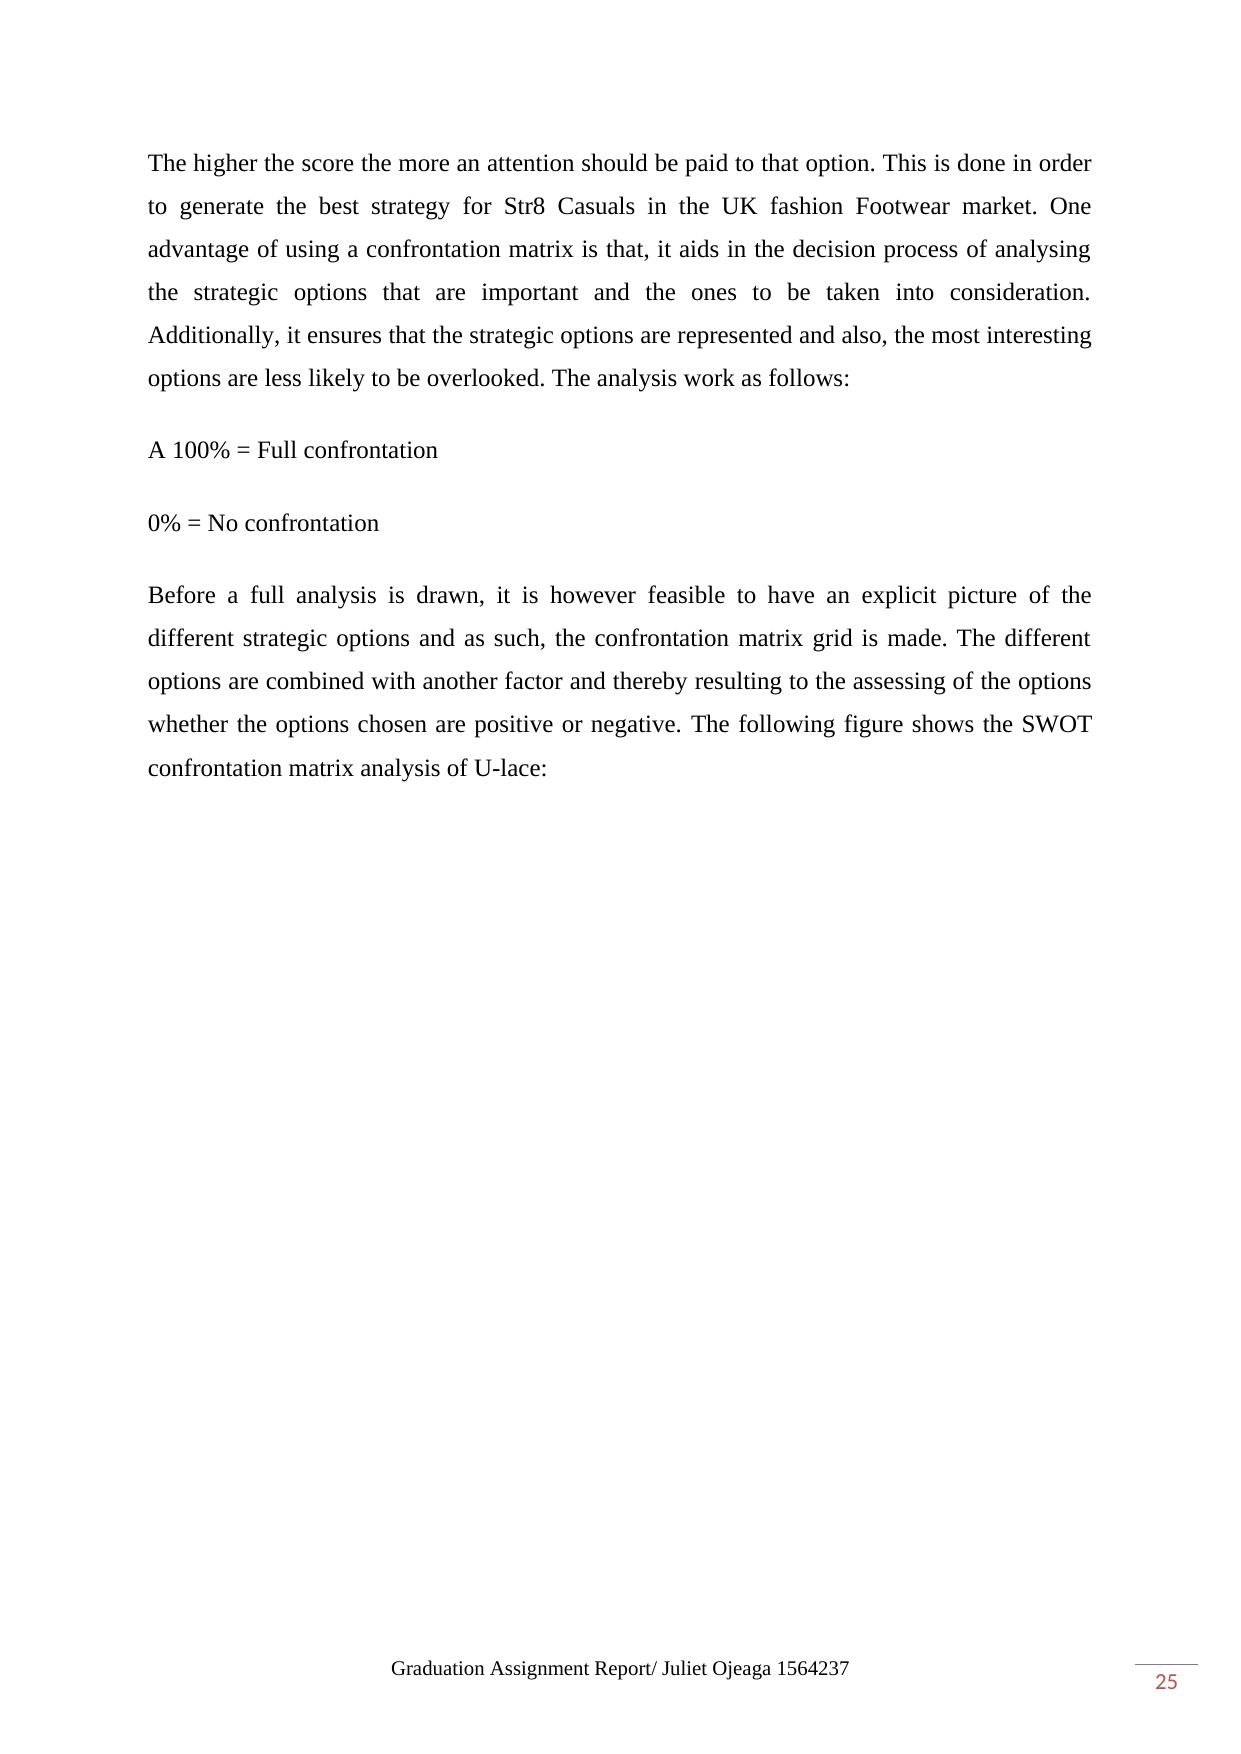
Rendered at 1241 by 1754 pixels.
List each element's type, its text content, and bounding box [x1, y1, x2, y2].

text Before a full analysis is drawn, it is however feasible to have an explicit picture of the different strategic options and as such, the confrontation matrix grid is made. The different options are combined with another factor and thereby resulting to the assessing of the options whether the options chosen are positive or negative. The following figure shows the SWOT confrontation matrix analysis of U-lace: [148, 580, 1093, 781]
text The higher the score the more an attention should be paid to that option. This is done in order to generate the best strategy for Str8 Casuals in the UK fashion Footwear market. One advantage of using a confrontation matrix is that, it aids in the decision process of analysing the strategic options that are important and the ones to be taken into consideration. Additionally, it ensures that the strategic options are represented and also, the most interesting options are less likely to be overlooked. The analysis work as follows: [148, 148, 1093, 392]
text 0% = No confrontation [148, 508, 1093, 537]
text A 100% = Full confrontation [148, 436, 1093, 464]
